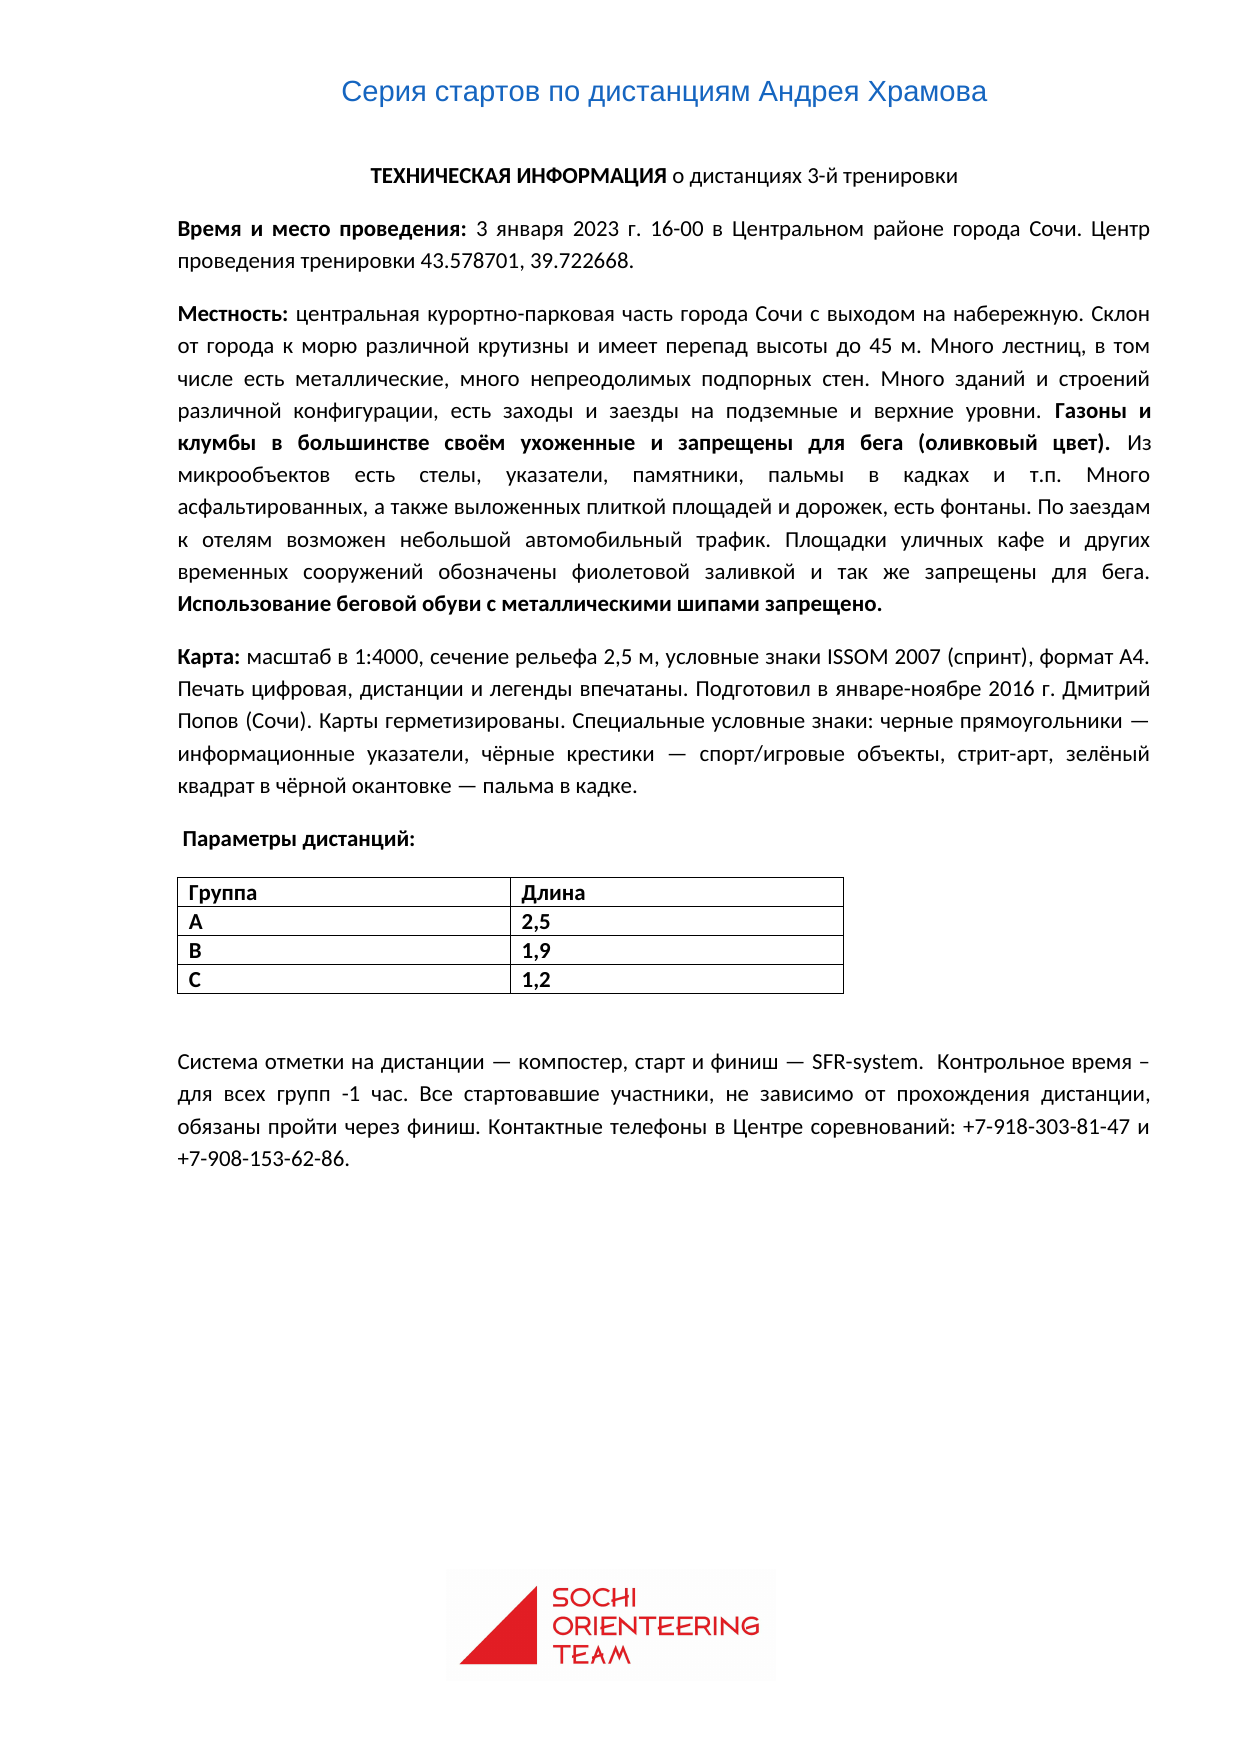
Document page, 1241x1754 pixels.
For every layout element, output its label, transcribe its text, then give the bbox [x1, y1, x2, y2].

table_cell 1,2 [511, 965, 843, 993]
text Система отметки на дистанции — компостер, старт и финиш — SFR-system. Контрольное время – для всех групп -1 час. Все стартовавшие участники, не зависимо от прохождения дистанции, обязаны пройти через финиш. Контактные телефоны в Центре соревнований: +7-918-303-81-47 и +7-908-153-62-86. [177, 1047, 1152, 1172]
table_cell С [178, 965, 510, 993]
text Карта: масштаб в 1:4000, сечение рельефа 2,5 м, условные знаки ISSOM 2007 (спринт), формат A4. Печать цифровая, дистанции и легенды впечатаны. Подготовил в январе-ноябре 2016 г. Дмитрий Попов (Сочи). Карты герметизированы. Специальные условные знаки: черные прямоугольники — информационные указатели, чёрные крестики — спорт/игровые объекты, стрит-арт, зелёный квадрат в чёрной окантовке — пальма в кадке. [177, 642, 1152, 799]
text Местность: центральная курортно-парковая часть города Сочи с выходом на набережную. Склон от города к морю различной крутизны и имеет перепад высоты до 45 м. Много лестниц, в том числе есть металлические, много непреодолимых подпорных стен. Много зданий и строений различной конфигурации, есть заходы и заезды на подземные и верхние уровни. Газоны и клумбы в большинстве своём ухоженные и запрещены для бега (оливковый цвет). Из микрообъектов есть стелы, указатели, памятники, пальмы в кадках и т.п. Много асфальтированных, а также выложенных плиткой площадей и дорожек, есть фонтаны. По заездам к отелям возможен небольшой автомобильный трафик. Площадки уличных кафе и других временных сооружений обозначены фиолетовой заливкой и так же запрещены для бега. Использование беговой обуви с металлическими шипами запрещено. [177, 299, 1152, 617]
picture [446, 1569, 776, 1681]
text Время и место проведения: 3 января 2023 г. 16-00 в Центральном районе города Сочи. Центр проведения тренировки 43.578701, 39.722668. [177, 214, 1152, 274]
text ТЕХНИЧЕСКАЯ ИНФОРМАЦИЯ о дистанциях 3-й тренировки [177, 161, 1152, 189]
table_header Длина [511, 878, 843, 906]
table_cell В [178, 936, 510, 964]
table_header Группа [178, 878, 510, 906]
table_cell А [178, 907, 510, 935]
table_cell 2,5 [511, 907, 843, 935]
text Параметры дистанций: [177, 824, 1152, 852]
table_cell 1,9 [511, 936, 843, 964]
